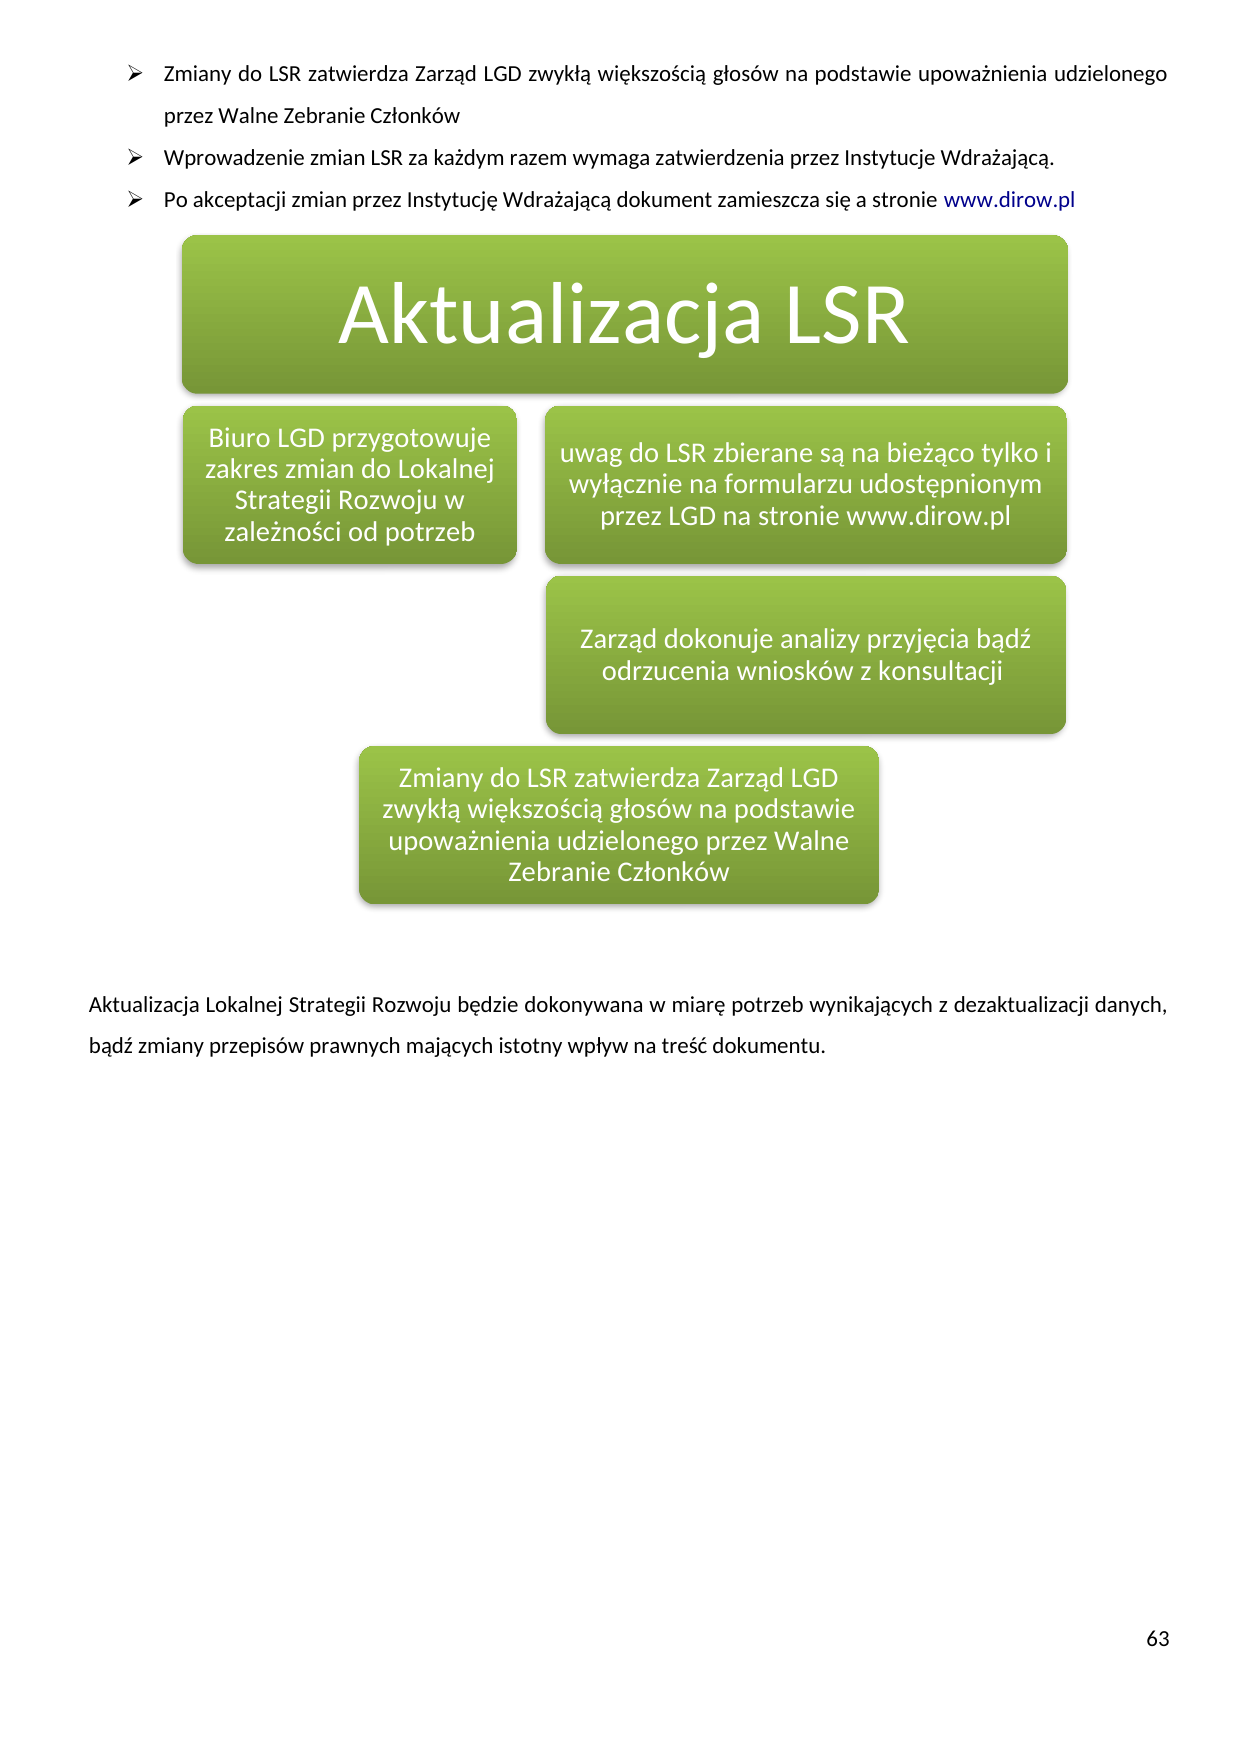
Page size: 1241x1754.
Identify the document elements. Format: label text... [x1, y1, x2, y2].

list Zmiany do LSR zatwierdza Zarząd LGD zwykłą większością głosów na podstawie upoważnienia udzielonego przez Walne Zebranie Członków [126, 59, 1169, 129]
text Aktualizacja Lokalnej Strategii Rozwoju będzie dokonywana w miarę potrzeb wynikających z dezaktualizacji danych, bądź zmiany przepisów prawnych mających istotny wpływ na treść dokumentu. [89, 990, 1169, 1060]
list Po akceptacji zmian przez Instytucję Wdrażającą dokument zamieszcza się a stronie www.dirow.pl [126, 185, 1169, 213]
list Wprowadzenie zmian LSR za każdym razem wymaga zatwierdzenia przez Instytucje Wdrażającą. [126, 143, 1169, 171]
